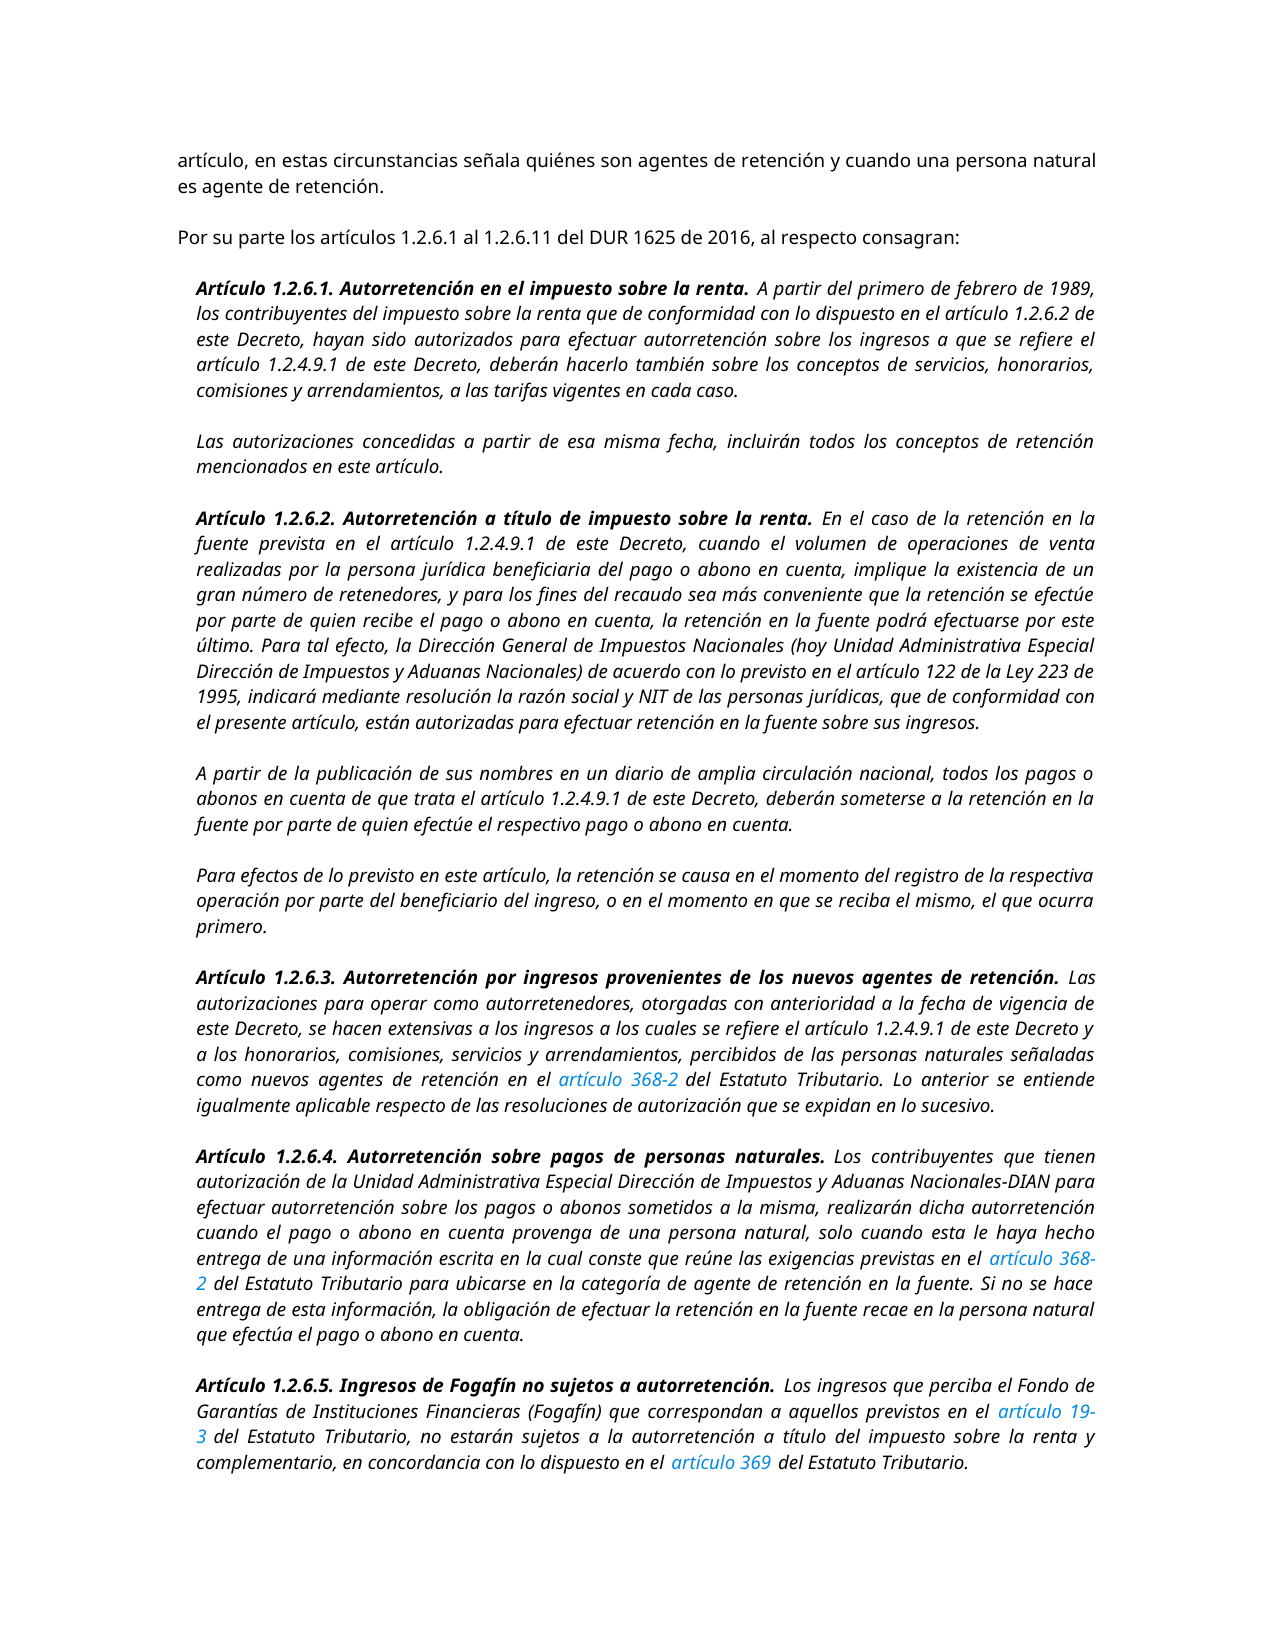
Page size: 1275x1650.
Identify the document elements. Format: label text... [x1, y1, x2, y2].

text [177, 148, 1098, 199]
text Artículo 1.2.6.5. Ingresos de Fogafín no sujetos a autorretención. Los ingresos que perciba el Fondo de Garantías de Instituciones Financieras (Fogafín) que correspondan a aquellos previstos en el artículo 19-3 del Estatuto Tributario, no estarán sujetos a la autorretención a título del impuesto sobre la renta y complementario, en concordancia con lo dispuesto en el artículo 369 del Estatuto Tributario. [196, 1373, 1098, 1475]
text Artículo 1.2.6.3. Autorretención por ingresos provenientes de los nuevos agentes de retención. Las autorizaciones para operar como autorretenedores, otorgadas con anterioridad a la fecha de vigencia de este Decreto, se hacen extensivas a los ingresos a los cuales se refiere el artículo 1.2.4.9.1 de este Decreto y a los honorarios, comisiones, servicios y arrendamientos, percibidos de las personas naturales señaladas como nuevos agentes de retención en el artículo 368-2 del Estatuto Tributario. Lo anterior se entiende igualmente aplicable respecto de las resoluciones de autorización que se expidan en lo sucesivo. [196, 964, 1098, 1117]
text Artículo 1.2.6.1. Autorretención en el impuesto sobre la renta. A partir del primero de febrero de 1989, los contribuyentes del impuesto sobre la renta que de conformidad con lo dispuesto en el artículo 1.2.6.2 de este Decreto, hayan sido autorizados para efectuar autorretención sobre los ingresos a que se refiere el artículo 1.2.4.9.1 de este Decreto, deberán hacerlo también sobre los conceptos de servicios, honorarios, comisiones y arrendamientos, a las tarifas vigentes en cada caso. [196, 275, 1098, 403]
text Para efectos de lo previsto en este artículo, la retención se causa en el momento del registro de la respectiva operación por parte del beneficiario del ingreso, o en el momento en que se reciba el mismo, el que ocurra primero. [196, 862, 1098, 939]
text Artículo 1.2.6.4. Autorretención sobre pagos de personas naturales. Los contribuyentes que tienen autorización de la Unidad Administrativa Especial Dirección de Impuestos y Aduanas Nacionales-DIAN para efectuar autorretención sobre los pagos o abonos sometidos a la misma, realizarán dicha autorretención cuando el pago o abono en cuenta provenga de una persona natural, solo cuando esta le haya hecho entrega de una información escrita en la cual conste que reúne las exigencias previstas en el artículo 368-2 del Estatuto Tributario para ubicarse en la categoría de agente de retención en la fuente. Si no se hace entrega de esta información, la obligación de efectuar la retención en la fuente recae en la persona natural que efectúa el pago o abono en cuenta. [196, 1143, 1098, 1347]
text Las autorizaciones concedidas a partir de esa misma fecha, incluirán todos los conceptos de retención mencionados en este artículo. [196, 428, 1098, 479]
text Artículo 1.2.6.2. Autorretención a título de impuesto sobre la renta. En el caso de la retención en la fuente prevista en el artículo 1.2.4.9.1 de este Decreto, cuando el volumen de operaciones de venta realizadas por la persona jurídica beneficiaria del pago o abono en cuenta, implique la existencia de un gran número de retenedores, y para los fines del recaudo sea más conveniente que la retención se efectúe por parte de quien recibe el pago o abono en cuenta, la retención en la fuente podrá efectuarse por este último. Para tal efecto, la Dirección General de Impuestos Nacionales (hoy Unidad Administrativa Especial Dirección de Impuestos y Aduanas Nacionales) de acuerdo con lo previsto en el artículo 122 de la Ley 223 de 1995, indicará mediante resolución la razón social y NIT de las personas jurídicas, que de conformidad con el presente artículo, están autorizadas para efectuar retención en la fuente sobre sus ingresos. [196, 505, 1098, 734]
text Por su parte los artículos 1.2.6.1 al 1.2.6.11 del DUR 1625 de 2016, al respecto consagran: [177, 224, 1098, 250]
text A partir de la publicación de sus nombres en un diario de amplia circulación nacional, todos los pagos o abonos en cuenta de que trata el artículo 1.2.4.9.1 de este Decreto, deberán someterse a la retención en la fuente por parte de quien efectúe el respectivo pago o abono en cuenta. [196, 760, 1098, 837]
